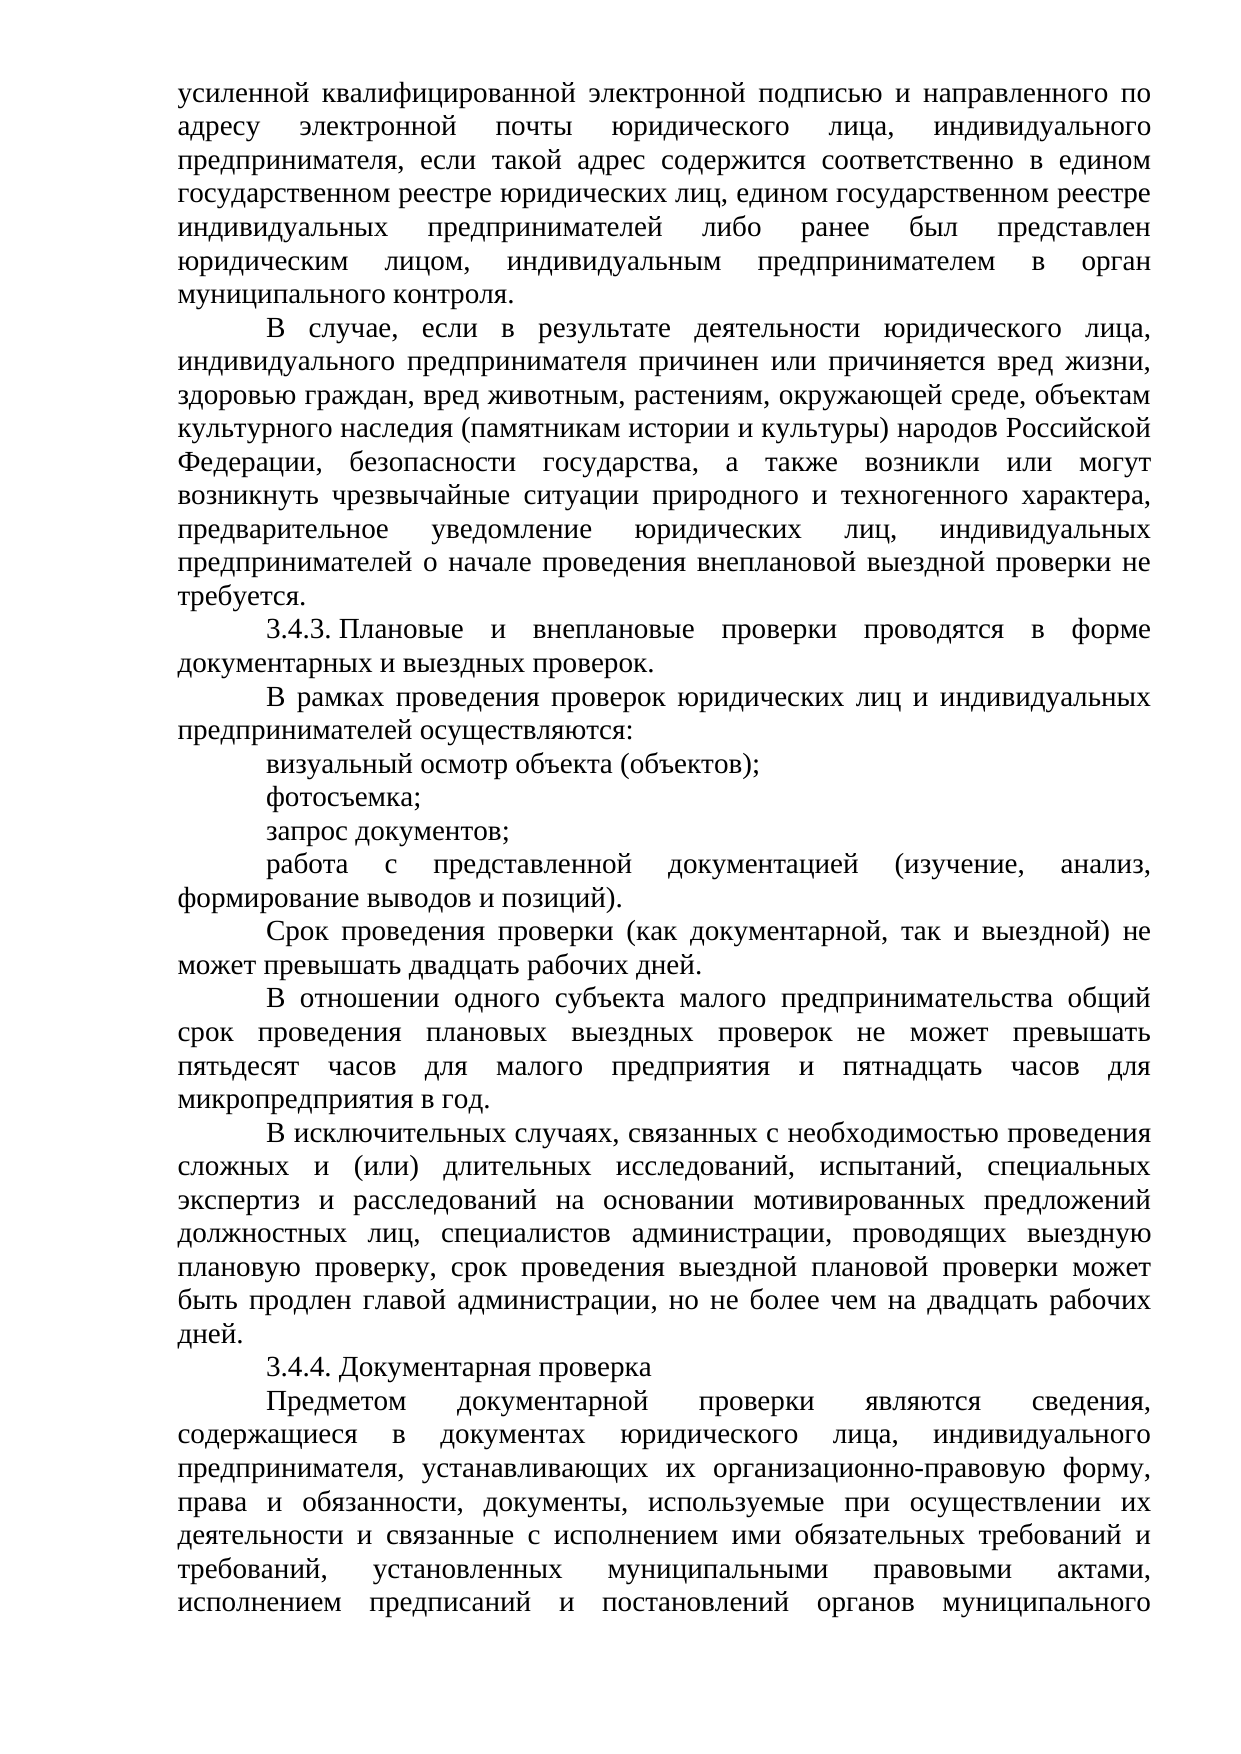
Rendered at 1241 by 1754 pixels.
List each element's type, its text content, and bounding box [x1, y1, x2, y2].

text 3.4.3. Плановые и внеплановые проверки проводятся в форме документарных и выездных проверок. [177, 612, 1152, 679]
text визуальный осмотр объекта (объектов); [177, 746, 1152, 779]
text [177, 75, 1152, 310]
text Срок проведения проверки (как документарной, так и выездной) не может превышать двадцать рабочих дней. [177, 913, 1152, 981]
text В случае, если в результате деятельности юридического лица, индивидуального предпринимателя причинен или причиняется вред жизни, здоровью граждан, вред животным, растениям, окружающей среде, объектам культурного наследия (памятникам истории и культуры) народов Российской Федерации, безопасности государства, а также возникли или могут возникнуть чрезвычайные ситуации природного и техногенного характера, предварительное уведомление юридических лиц, индивидуальных предпринимателей о начале проведения внеплановой выездной проверки не требуется. [177, 310, 1152, 612]
text В отношении одного субъекта малого предпринимательства общий срок проведения плановых выездных проверок не может превышать пятьдесят часов для малого предприятия и пятнадцать часов для микропредприятия в год. [177, 981, 1152, 1115]
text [177, 1383, 1152, 1618]
text В рамках проведения проверок юридических лиц и индивидуальных предпринимателей осуществляются: [177, 679, 1152, 746]
text фотосъемка; [177, 779, 1152, 813]
text работа с представленной документацией (изучение, анализ, формирование выводов и позиций). [177, 846, 1152, 913]
text В исключительных случаях, связанных с необходимостью проведения сложных и (или) длительных исследований, испытаний, специальных экспертиз и расследований на основании мотивированных предложений должностных лиц, специалистов администрации, проводящих выездную плановую проверку, срок проведения выездной плановой проверки может быть продлен главой администрации, но не более чем на двадцать рабочих дней. [177, 1115, 1152, 1349]
text запрос документов; [177, 813, 1152, 846]
text 3.4.4. Документарная проверка [177, 1349, 1152, 1383]
